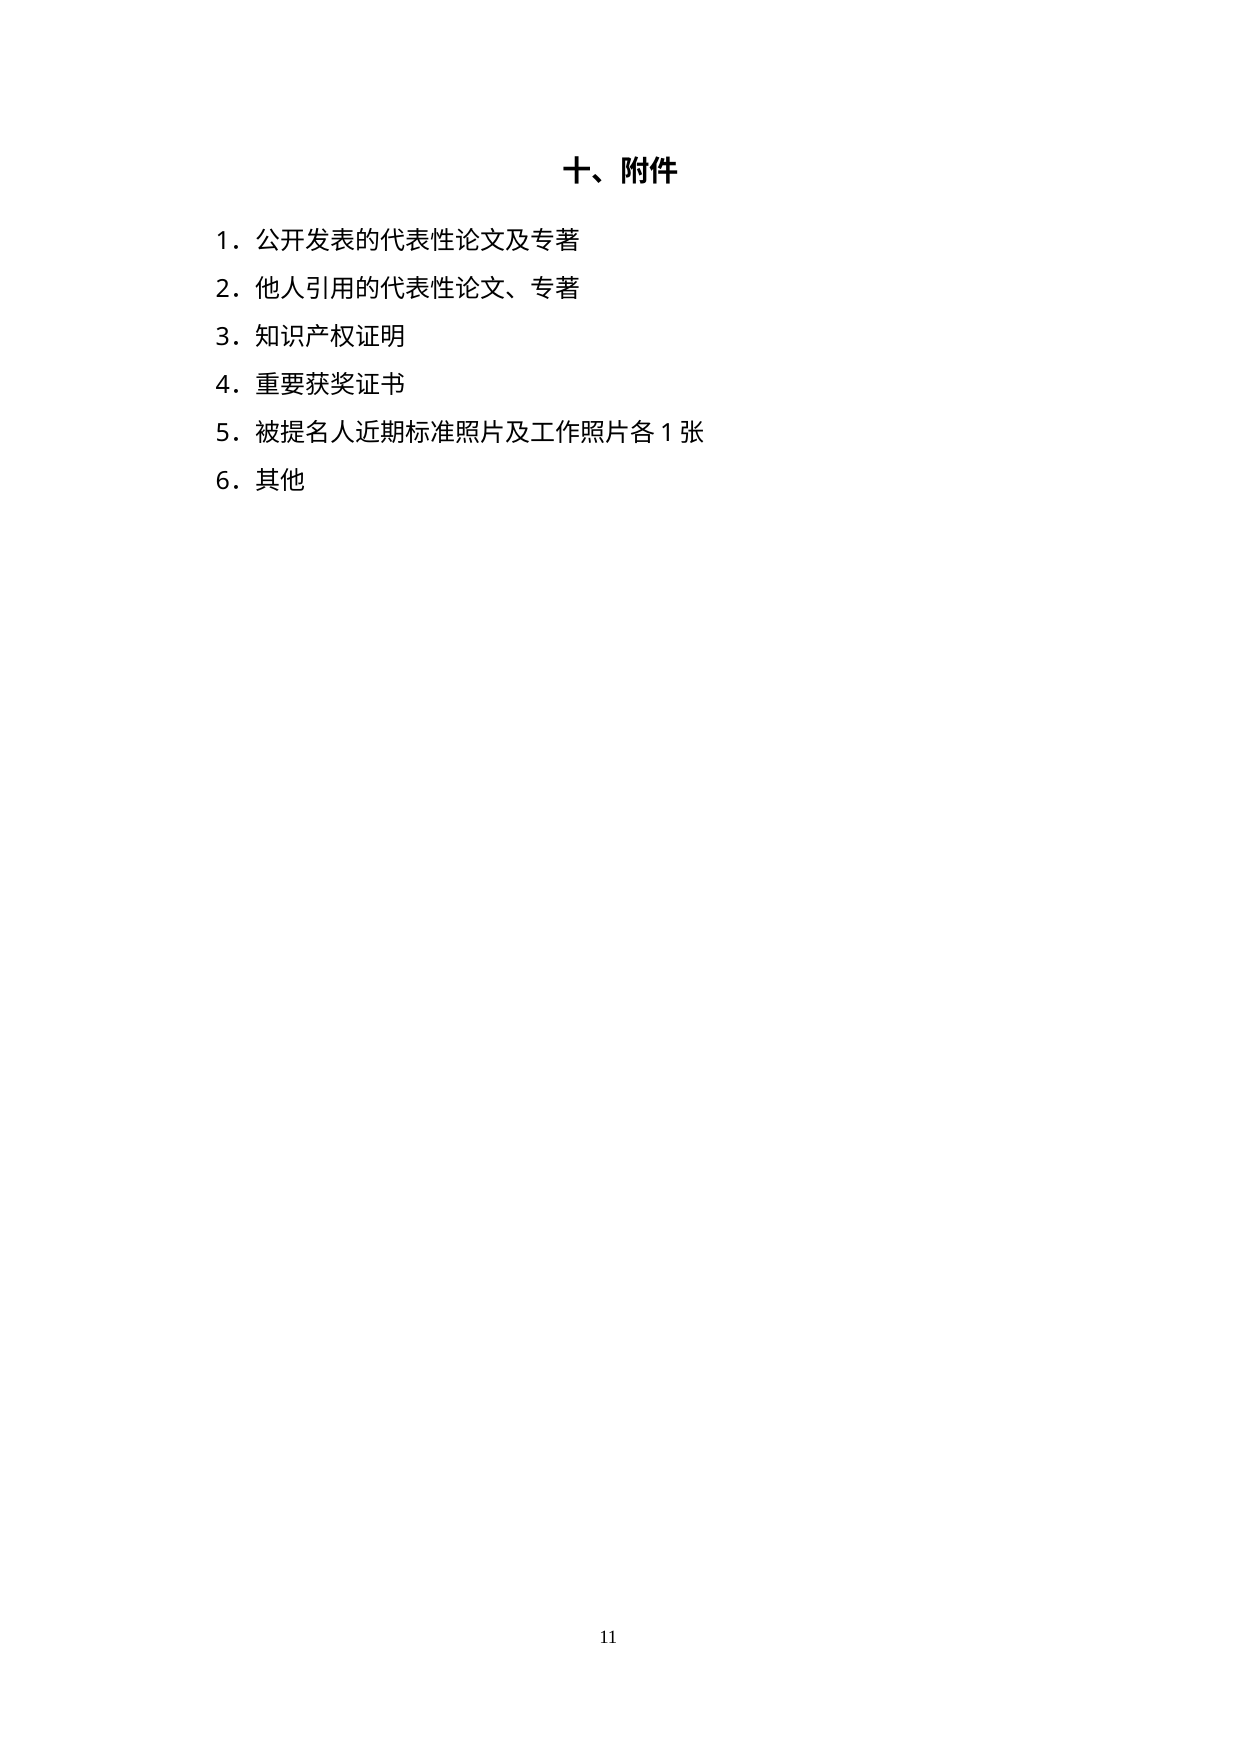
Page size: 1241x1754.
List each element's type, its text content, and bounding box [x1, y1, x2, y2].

text 6．其他 [165, 451, 1075, 499]
text 3．知识产权证明 [165, 307, 1075, 355]
text 十、附件 [165, 148, 1075, 190]
text 2．他人引用的代表性论文、专著 [165, 259, 1075, 307]
text 4．重要获奖证书 [165, 355, 1075, 403]
text 5．被提名人近期标准照片及工作照片各1张 [165, 403, 1075, 451]
text 1．公开发表的代表性论文及专著 [165, 211, 1075, 259]
